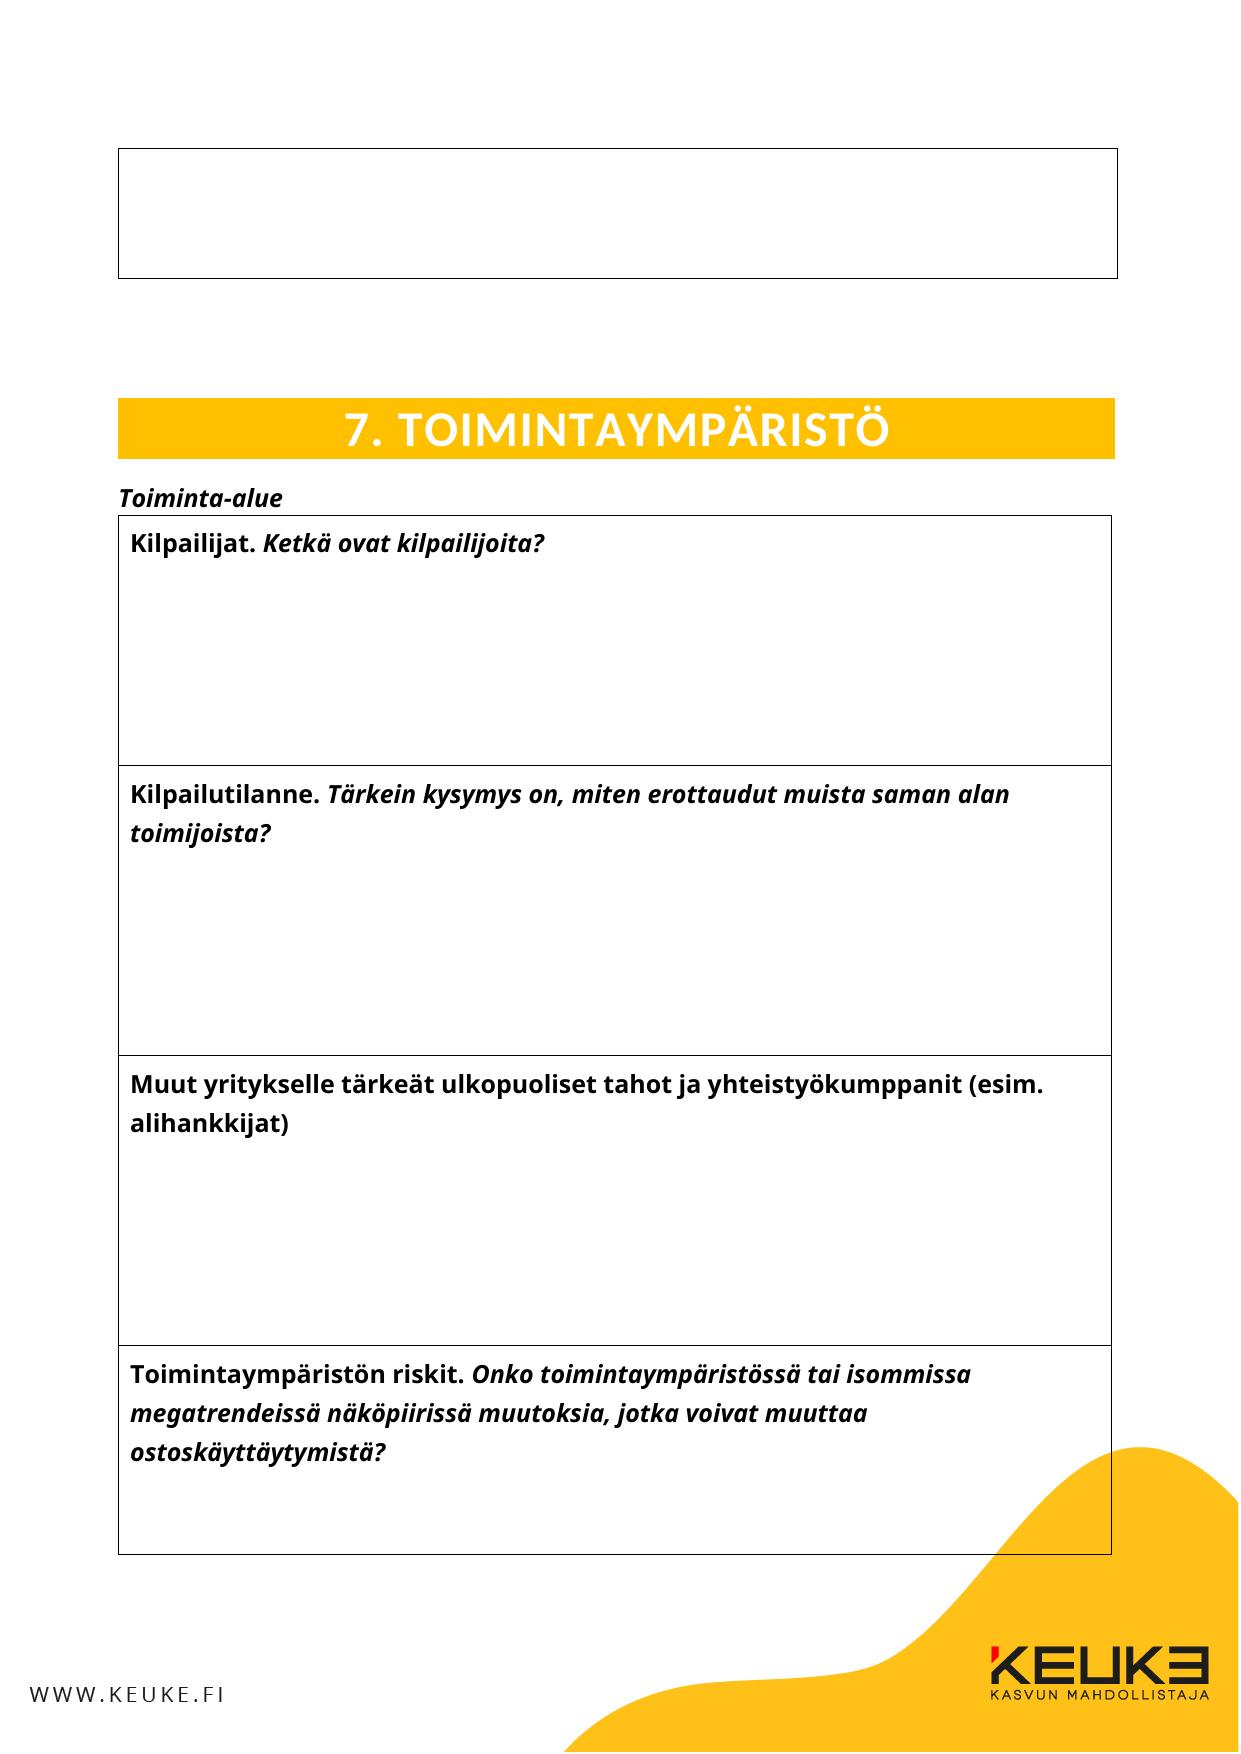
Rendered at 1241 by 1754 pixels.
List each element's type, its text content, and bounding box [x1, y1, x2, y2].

text 7. TOIMINTAYMPÄRISTÖ [118, 398, 1115, 459]
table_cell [119, 1346, 1111, 1554]
picture [0, 0, 1239, 1752]
table_cell Kilpailutilanne. Tärkein kysymys on, miten erottaudut muista saman alan toimijoista? [119, 766, 1111, 1055]
table_cell Muut yritykselle tärkeät ulkopuoliset tahot ja yhteistyökumppanit (esim. alihankkijat) [119, 1056, 1111, 1345]
text Toiminta-alue [118, 439, 1122, 515]
table_header Kilpailijat. Ketkä ovat kilpailijoita? [119, 516, 1111, 765]
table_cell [119, 149, 1117, 278]
